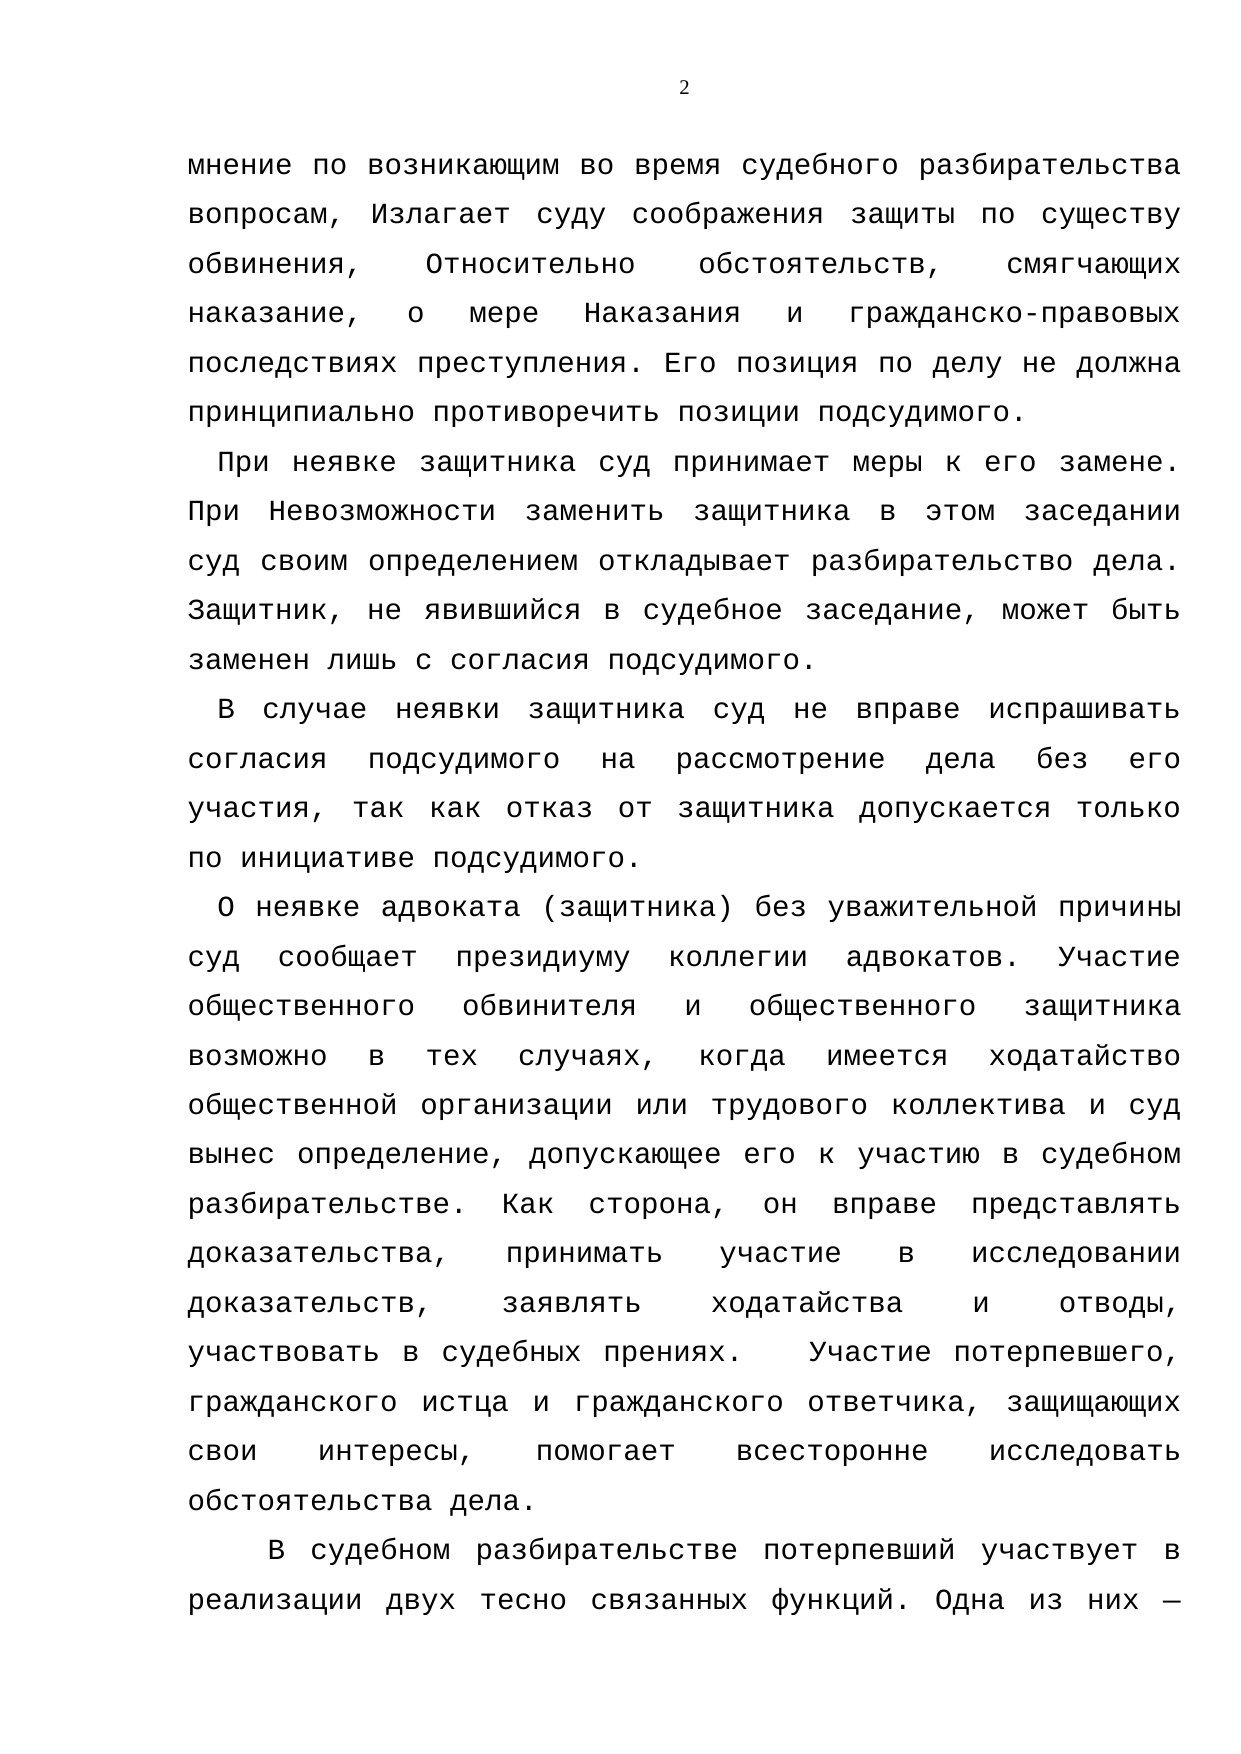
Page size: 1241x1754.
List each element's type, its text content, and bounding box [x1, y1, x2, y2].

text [187, 1535, 1181, 1618]
text О неявке адвоката (защитника) без уважительной причины суд сообщает президиуму коллегии адвокатов. Участие общественного обвинителя и общественного защитника возможно в тех случаях, когда имеется ходатайство общественной организации или трудового коллектива и суд вынес определение, допускающее его к участию в судебном разбирательстве. Как сторона, он вправе представлять доказательства, принимать участие в исследовании доказательств, заявлять ходатайства и отводы, участвовать в судебных прениях. Участие потерпевшего, гражданского истца и гражданского ответчика, защищающих свои интересы, помогает всесторонне исследовать обстоятельства дела. [187, 892, 1181, 1519]
text При неявке защитника суд принимает меры к его замене. При Невозможности заменить защитника в этом заседании суд своим определением откладывает разбирательство дела. Защитник, не явившийся в судебное заседание, может быть заменен лишь с согласия подсудимого. [187, 447, 1181, 678]
text В случае неявки защитника суд не вправе испрашивать согласия подсудимого на рассмотрение дела без его участия, так как отказ от защитника допускается только по инициативе подсудимого. [187, 694, 1181, 876]
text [187, 150, 1181, 430]
